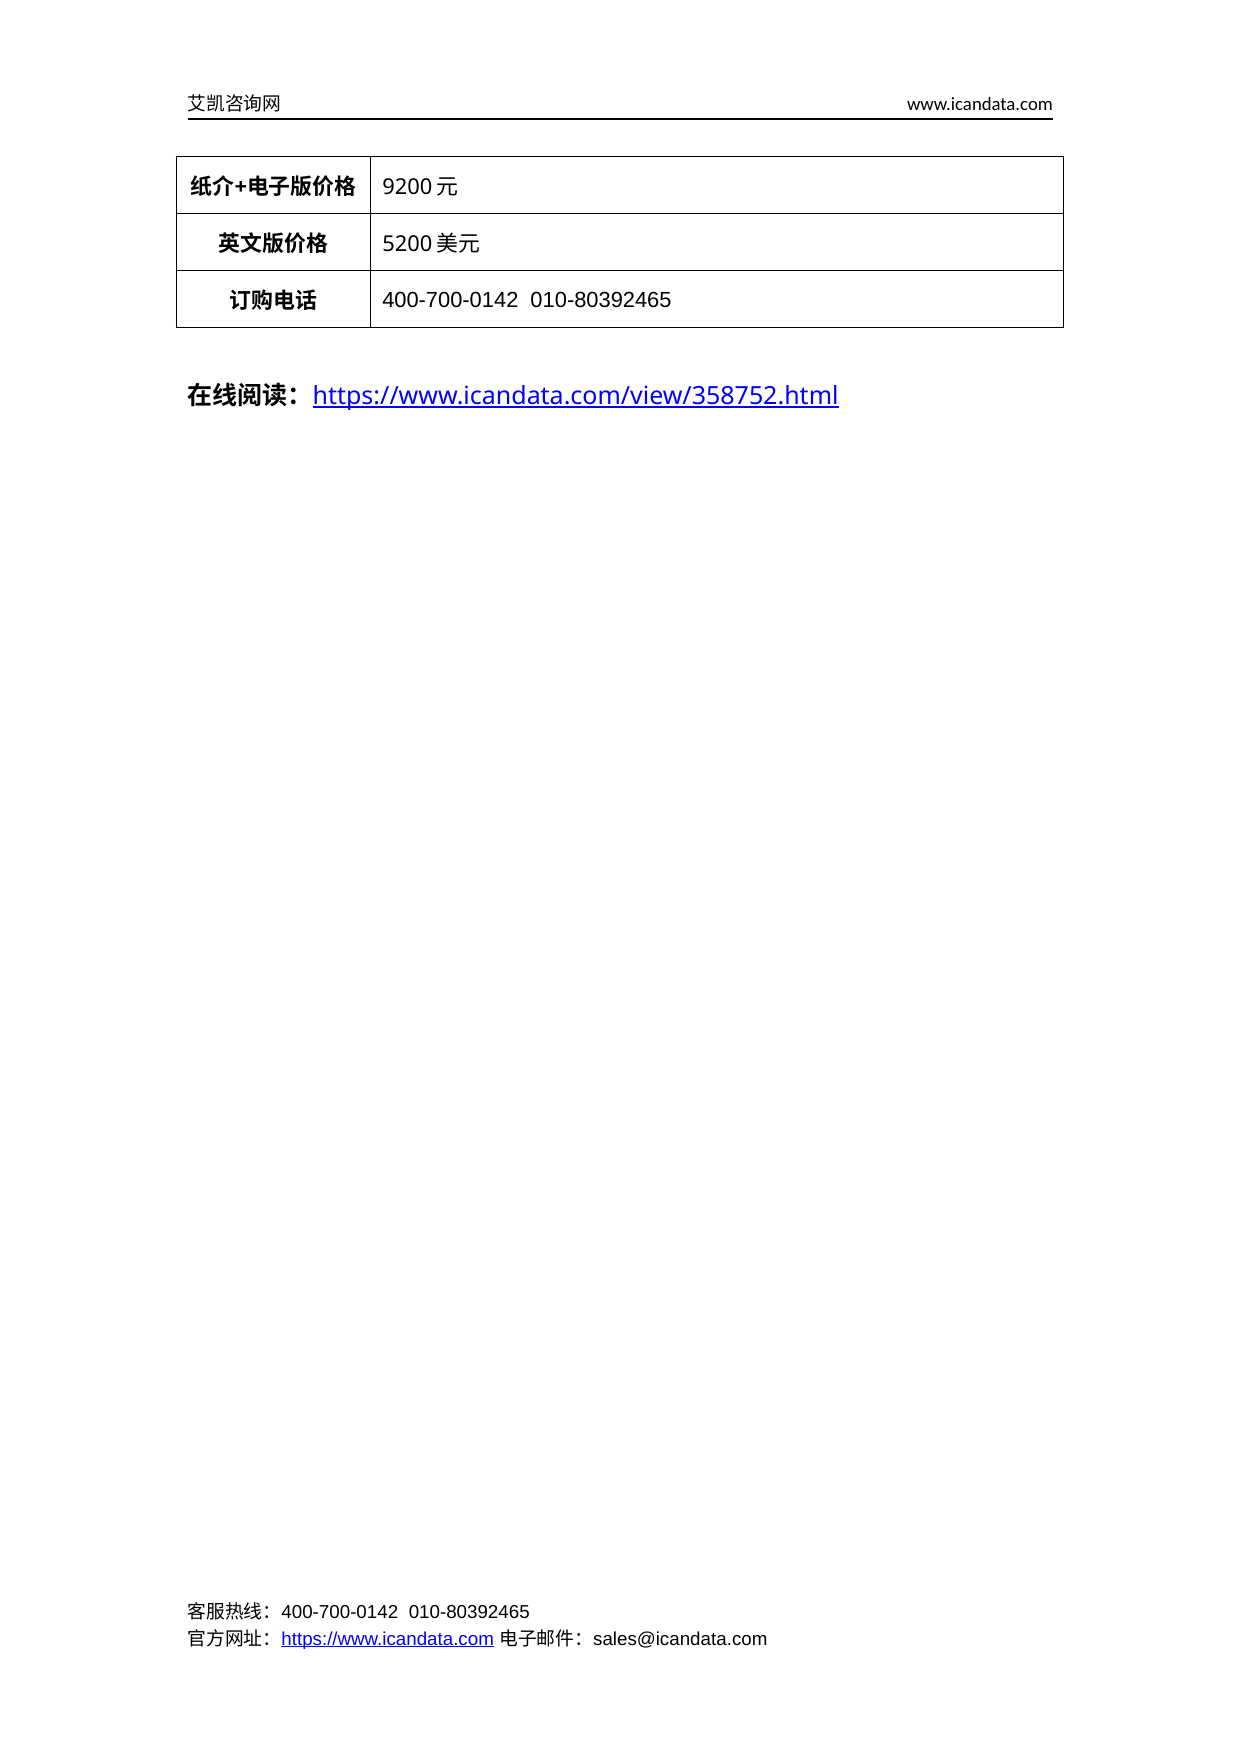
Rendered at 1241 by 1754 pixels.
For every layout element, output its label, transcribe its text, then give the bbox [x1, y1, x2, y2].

table_cell 5200美元 [371, 214, 1063, 270]
table_cell 英文版价格 [177, 214, 370, 270]
table_cell 订购电话 [177, 271, 370, 327]
table_cell 400-700-0142 010-80392465 [371, 271, 1063, 327]
text 在线阅读：https://www.icandata.com/view/358752.html [187, 361, 1053, 426]
table_cell 纸介+电子版价格 [177, 157, 370, 213]
table_cell 9200元 [371, 157, 1063, 213]
